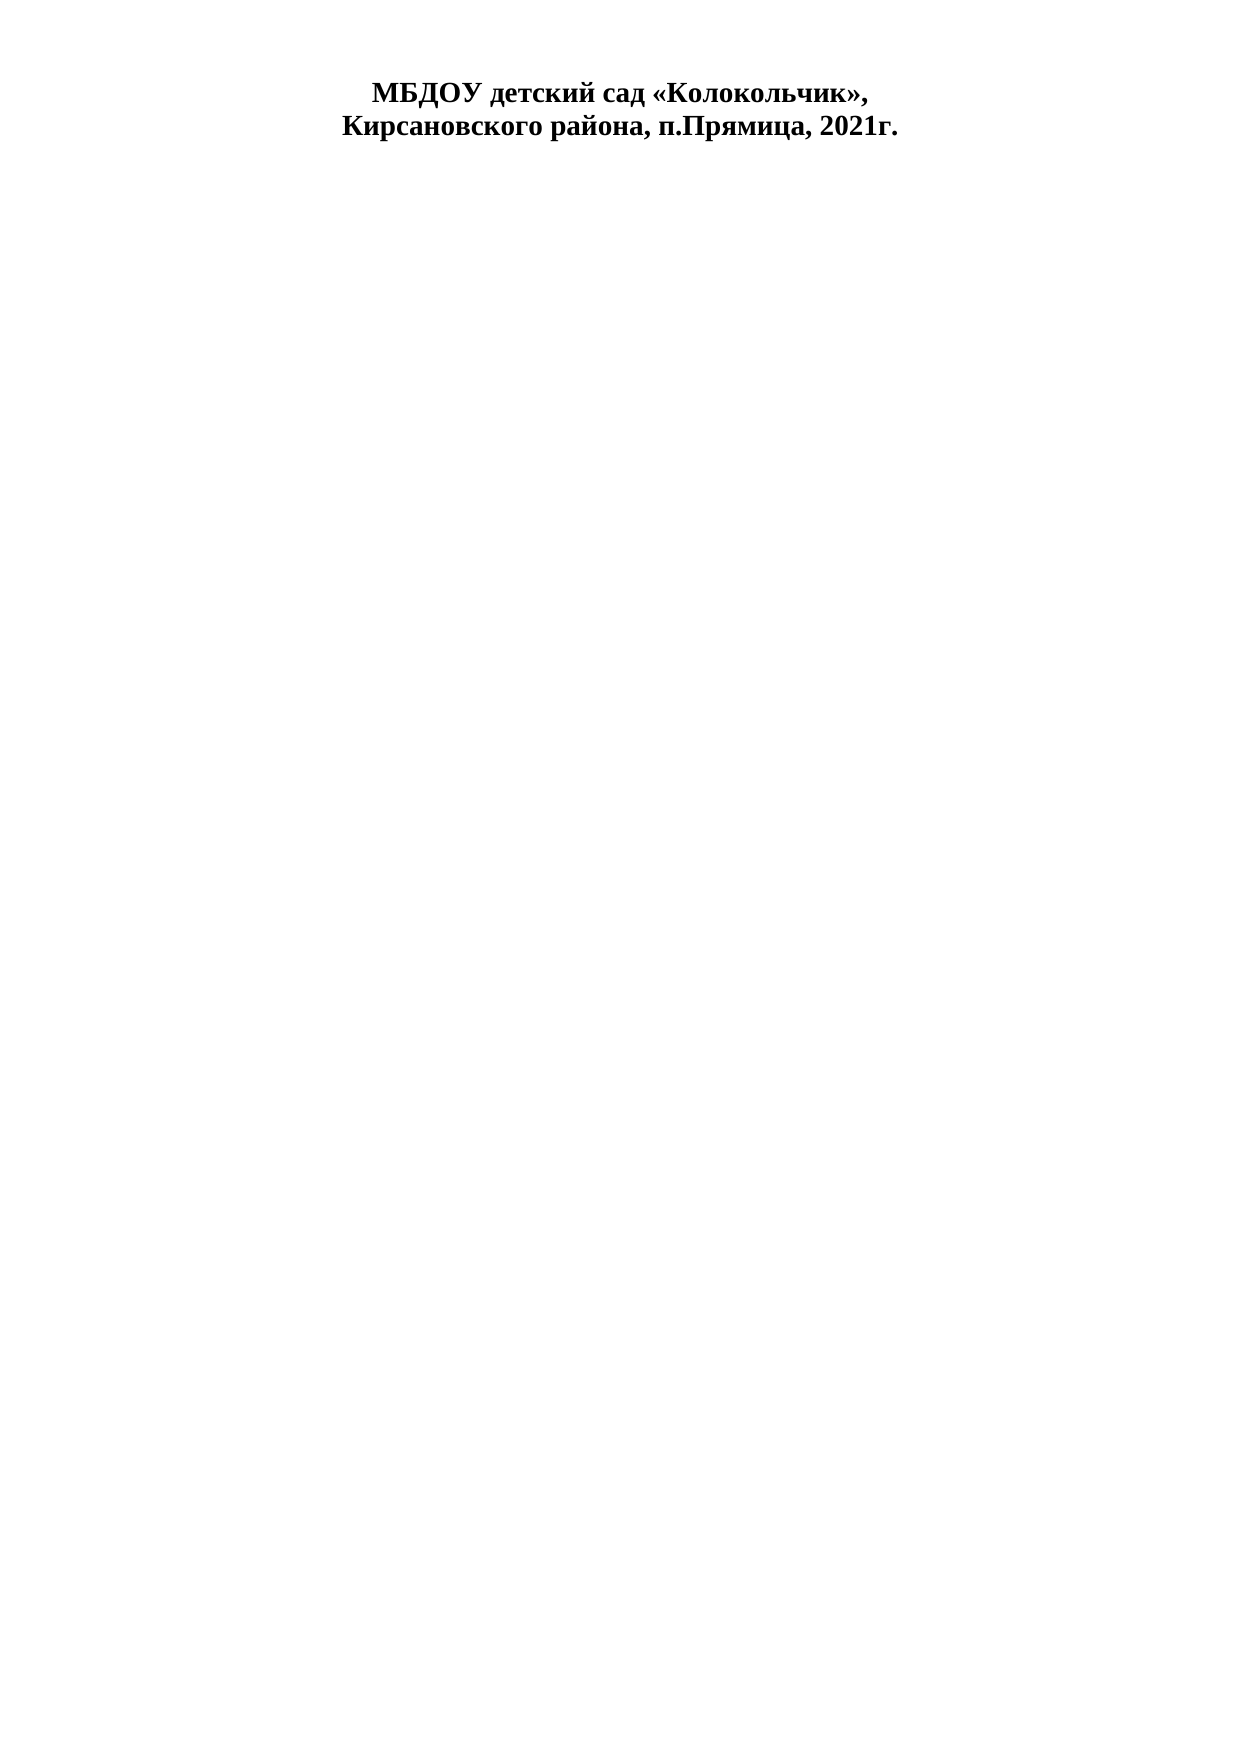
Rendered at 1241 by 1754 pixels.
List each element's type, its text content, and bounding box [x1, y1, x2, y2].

text Кирсановского района, п.Прямица, 2021г. [75, 108, 1165, 142]
text МБДОУ детский сад «Колокольчик», [75, 75, 1165, 108]
